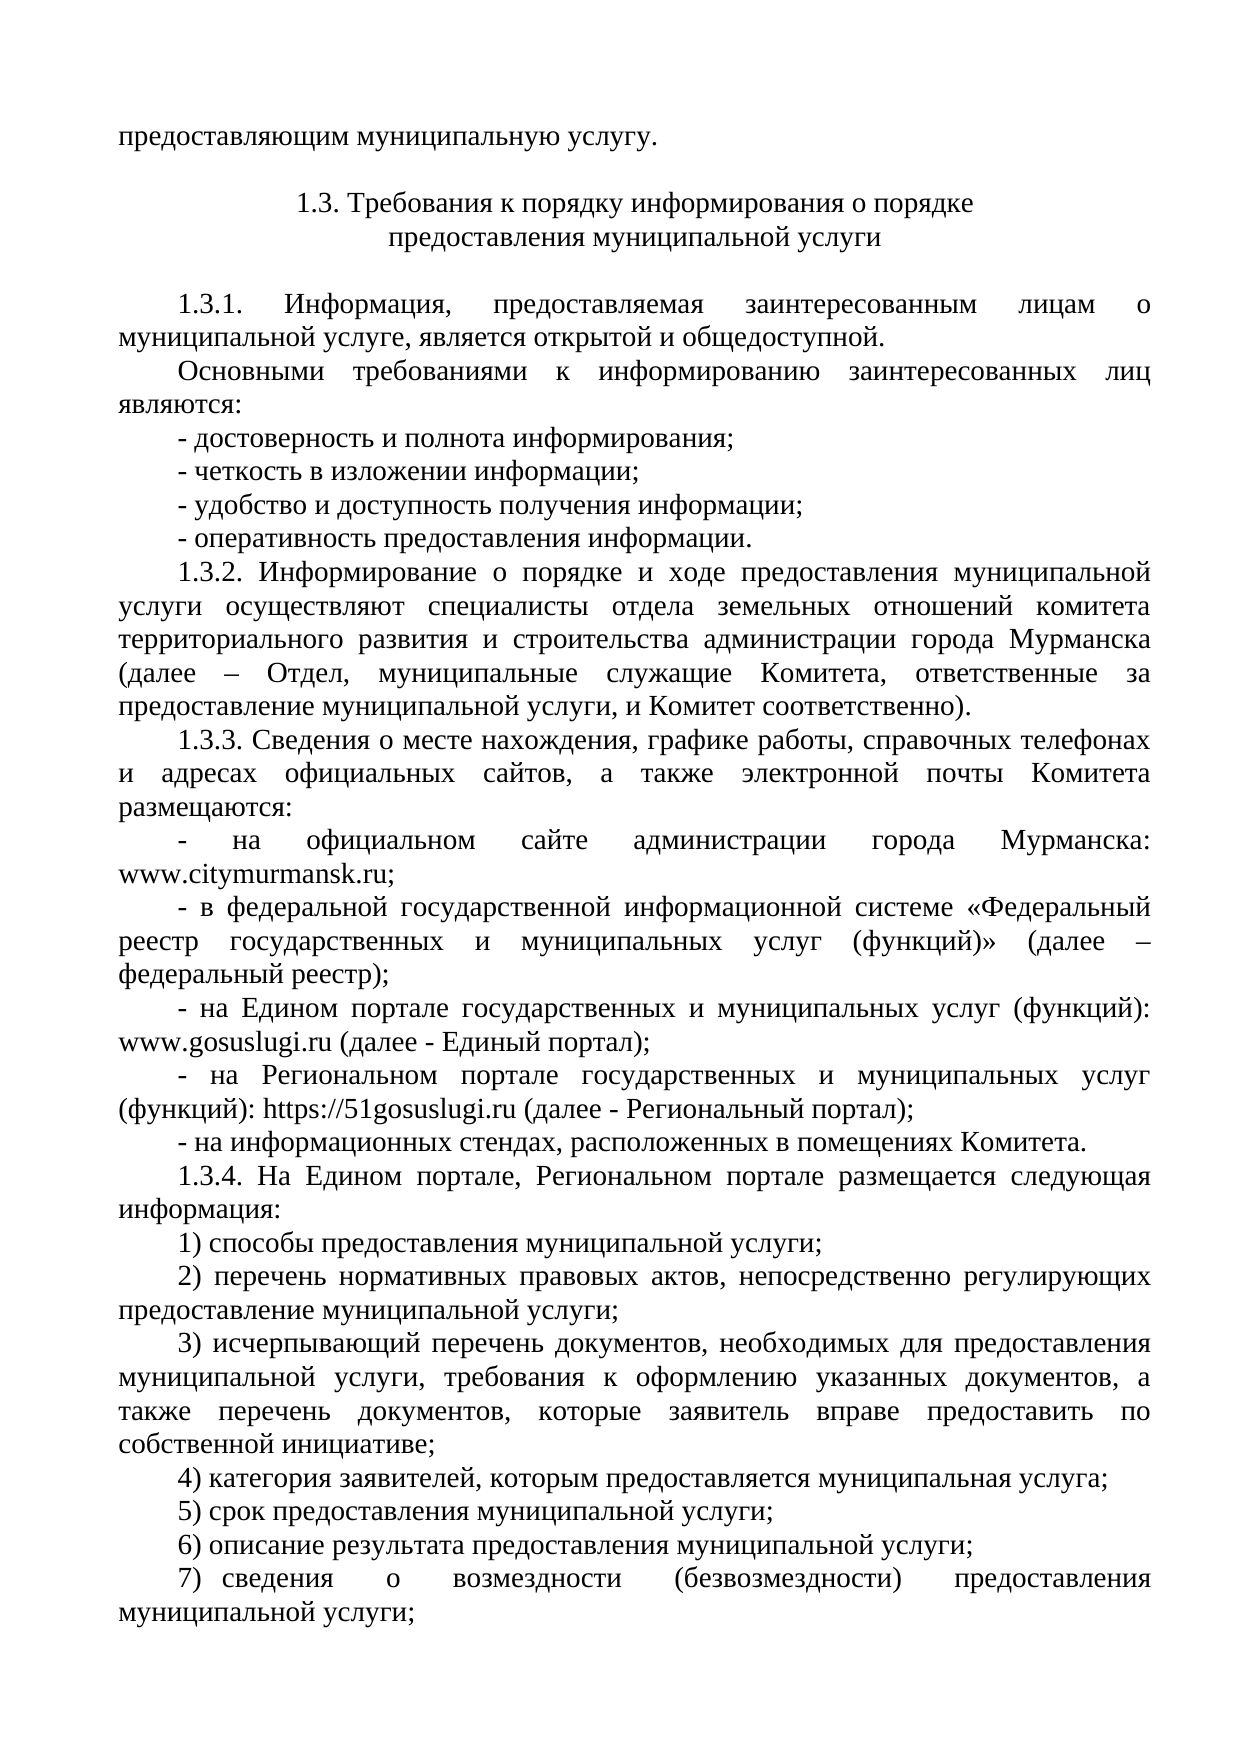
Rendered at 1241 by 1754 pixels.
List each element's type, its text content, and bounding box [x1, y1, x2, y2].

text предоставления муниципальной услуги [118, 219, 1152, 252]
text Основными требованиями к информированию заинтересованных лиц являются: [118, 353, 1152, 420]
text - удобство и доступность получения информации; [118, 487, 1152, 521]
text - на Региональном портале государственных и муниципальных услуг (функций): https://51gosuslugi.ru (далее - Региональный портал); [118, 1057, 1152, 1124]
text 1.3.4. На Едином портале, Региональном портале размещается следующая информация: [118, 1158, 1152, 1225]
text - на информационных стендах, расположенных в помещениях Комитета. [118, 1124, 1152, 1158]
text 7) сведения о возмездности (безвозмездности) предоставления муниципальной услуги; [118, 1560, 1152, 1627]
text 1) способы предоставления муниципальной услуги; [118, 1225, 1152, 1258]
text 4) категория заявителей, которым предоставляется муниципальная услуга; [118, 1460, 1152, 1493]
text 6) описание результата предоставления муниципальной услуги; [118, 1527, 1152, 1560]
text - на официальном сайте администрации города Мурманска: www.citymurmansk.ru; [118, 822, 1152, 889]
text - достоверность и полнота информирования; [118, 420, 1152, 453]
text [118, 118, 1152, 152]
text - оперативность предоставления информации. [118, 521, 1152, 554]
text 1.3.2. Информирование о порядке и ходе предоставления муниципальной услуги осуществляют специалисты отдела земельных отношений комитета территориального развития и строительства администрации города Мурманска (далее – Отдел, муниципальные служащие Комитета, ответственные за предоставление муниципальной услуги, и Комитет соответственно). [118, 554, 1152, 722]
text - в федеральной государственной информационной системе «Федеральный реестр государственных и муниципальных услуг (функций)» (далее – федеральный реестр); [118, 889, 1152, 990]
text - на Едином портале государственных и муниципальных услуг (функций): www.gosuslugi.ru (далее - Единый портал); [118, 990, 1152, 1057]
text 1.3.3. Сведения о месте нахождения, графике работы, справочных телефонах и адресах официальных сайтов, а также электронной почты Комитета размещаются: [118, 722, 1152, 822]
text 5) срок предоставления муниципальной услуги; [118, 1493, 1152, 1527]
text 3) исчерпывающий перечень документов, необходимых для предоставления муниципальной услуги, требования к оформлению указанных документов, а также перечень документов, которые заявитель вправе предоставить по собственной инициативе; [118, 1326, 1152, 1460]
text 1.3. Требования к порядку информирования о порядке [118, 185, 1152, 219]
text - четкость в изложении информации; [118, 453, 1152, 487]
text 1.3.1. Информация, предоставляемая заинтересованным лицам о муниципальной услуге, является открытой и общедоступной. [118, 286, 1152, 353]
text 2) перечень нормативных правовых актов, непосредственно регулирующих предоставление муниципальной услуги; [118, 1258, 1152, 1326]
